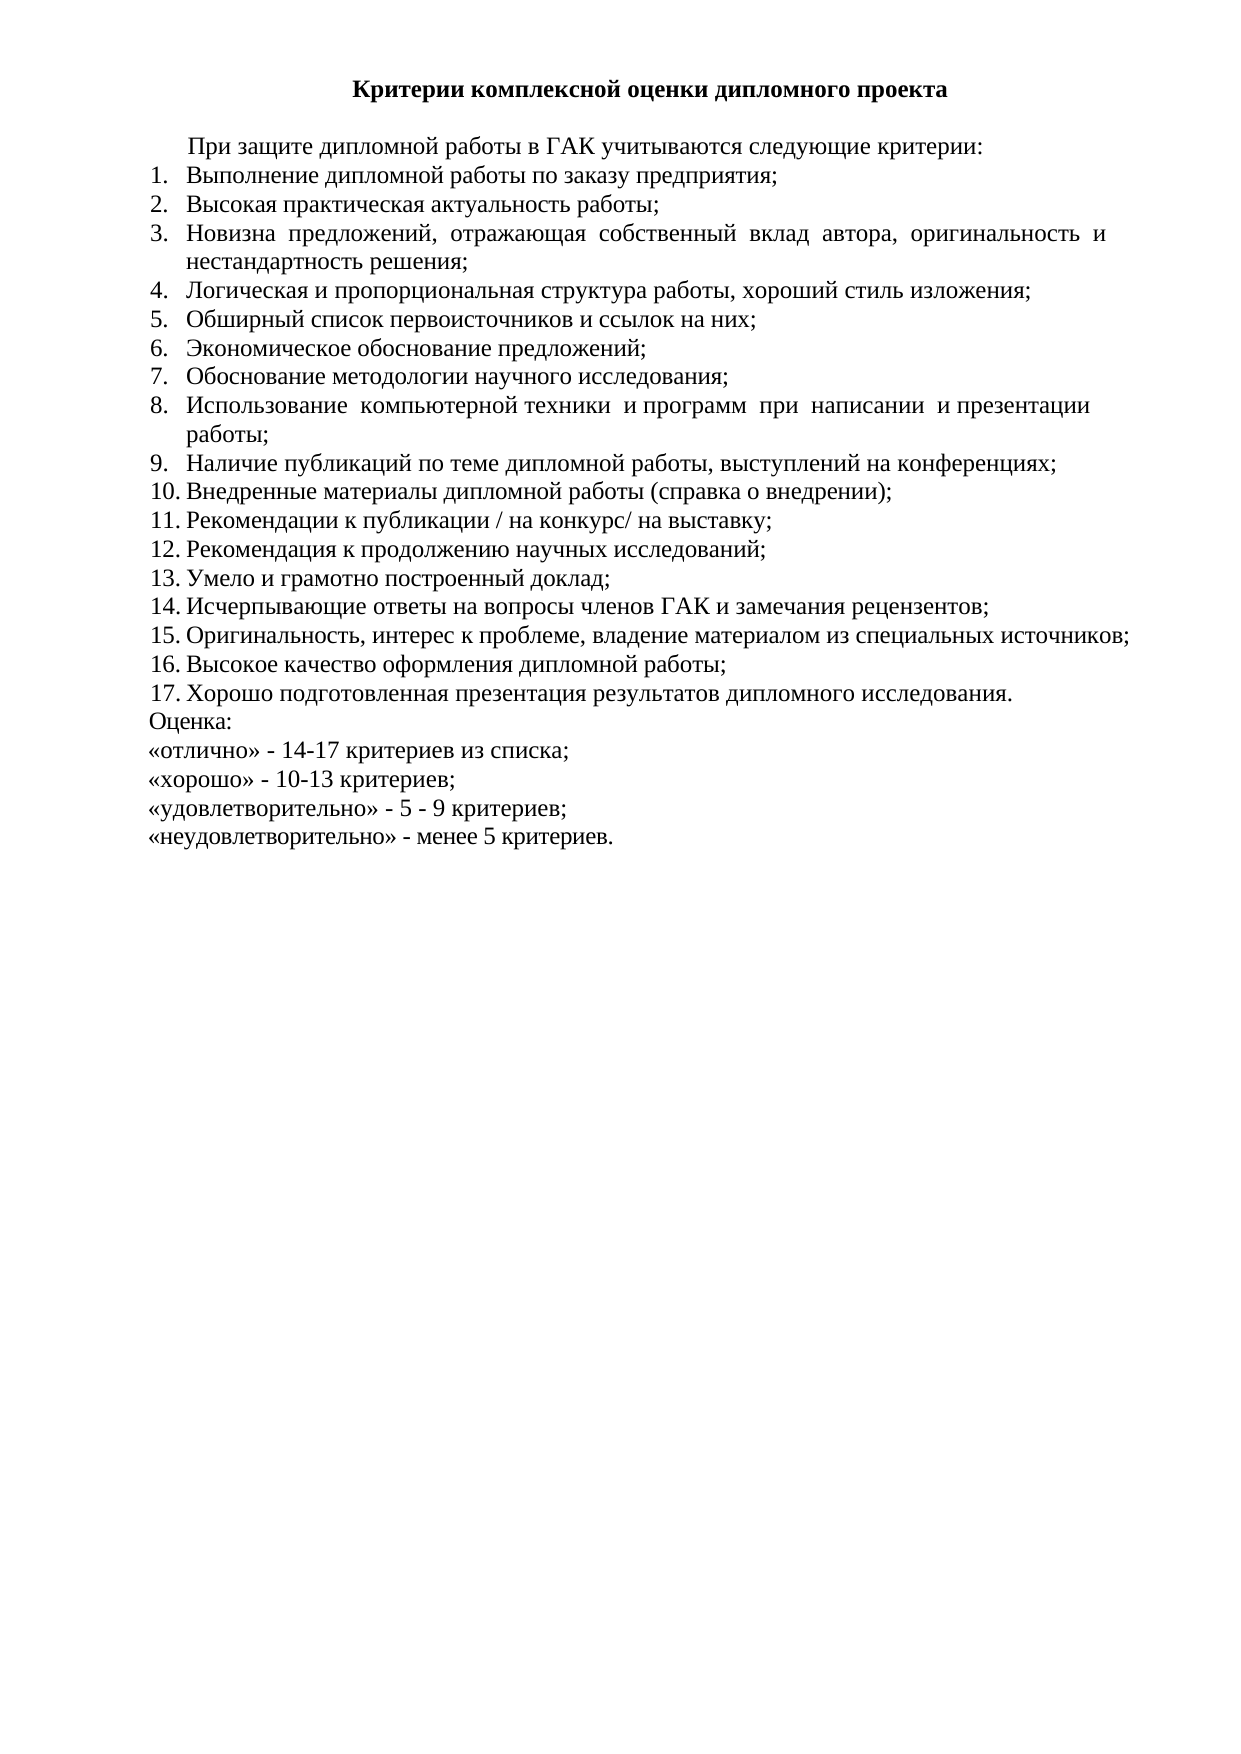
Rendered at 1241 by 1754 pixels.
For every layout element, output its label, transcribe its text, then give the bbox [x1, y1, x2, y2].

list Рекомендации к публикации / на конкурс/ на выставку; [150, 505, 1152, 534]
text При защите дипломной работы в ГАК учитываются следующие критерии: [187, 131, 1152, 160]
list Умело и грамотно построенный доклад; [150, 563, 1152, 591]
text Оценка: [149, 706, 1152, 735]
list Внедренные материалы дипломной работы (справка о внедрении); [150, 476, 1152, 505]
list Экономическое обоснование предложений; [150, 333, 1152, 361]
list Использование компьютерной техники и программ при написании и презентации работы; [150, 390, 1152, 448]
list Обоснование методологии научного исследования; [150, 361, 1152, 390]
list Выполнение дипломной работы по заказу предприятия; [150, 160, 1152, 189]
text «отлично» - 14-17 критериев из списка; «хорошо» - 10-13 критериев; «удовлетворительно» - 5 - 9 критериев; «неудовлетворительно» - менее 5 критериев. [148, 735, 672, 850]
list Оригинальность, интерес к проблеме, владение материалом из специальных источников; [150, 620, 1152, 649]
list Новизна предложений, отражающая собственный вклад автора, оригинальность и нестандартность решения; [150, 218, 1152, 275]
list Исчерпывающие ответы на вопросы членов ГАК и замечания рецензентов; [150, 591, 1152, 620]
list Хорошо подготовленная презентация результатов дипломного исследования. [150, 678, 1152, 706]
list Наличие публикаций по теме дипломной работы, выступлений на конференциях; [150, 448, 1152, 476]
list Высокое качество оформления дипломной работы; [150, 649, 1152, 678]
list Логическая и пропорциональная структура работы, хороший стиль изложения; [150, 275, 1152, 304]
list Обширный список первоисточников и ссылок на них; [150, 304, 1152, 333]
list Рекомендация к продолжению научных исследований; [150, 534, 1152, 563]
list Высокая практическая актуальность работы; [150, 189, 1152, 218]
text Критерии комплексной оценки дипломного проекта [148, 74, 1152, 131]
